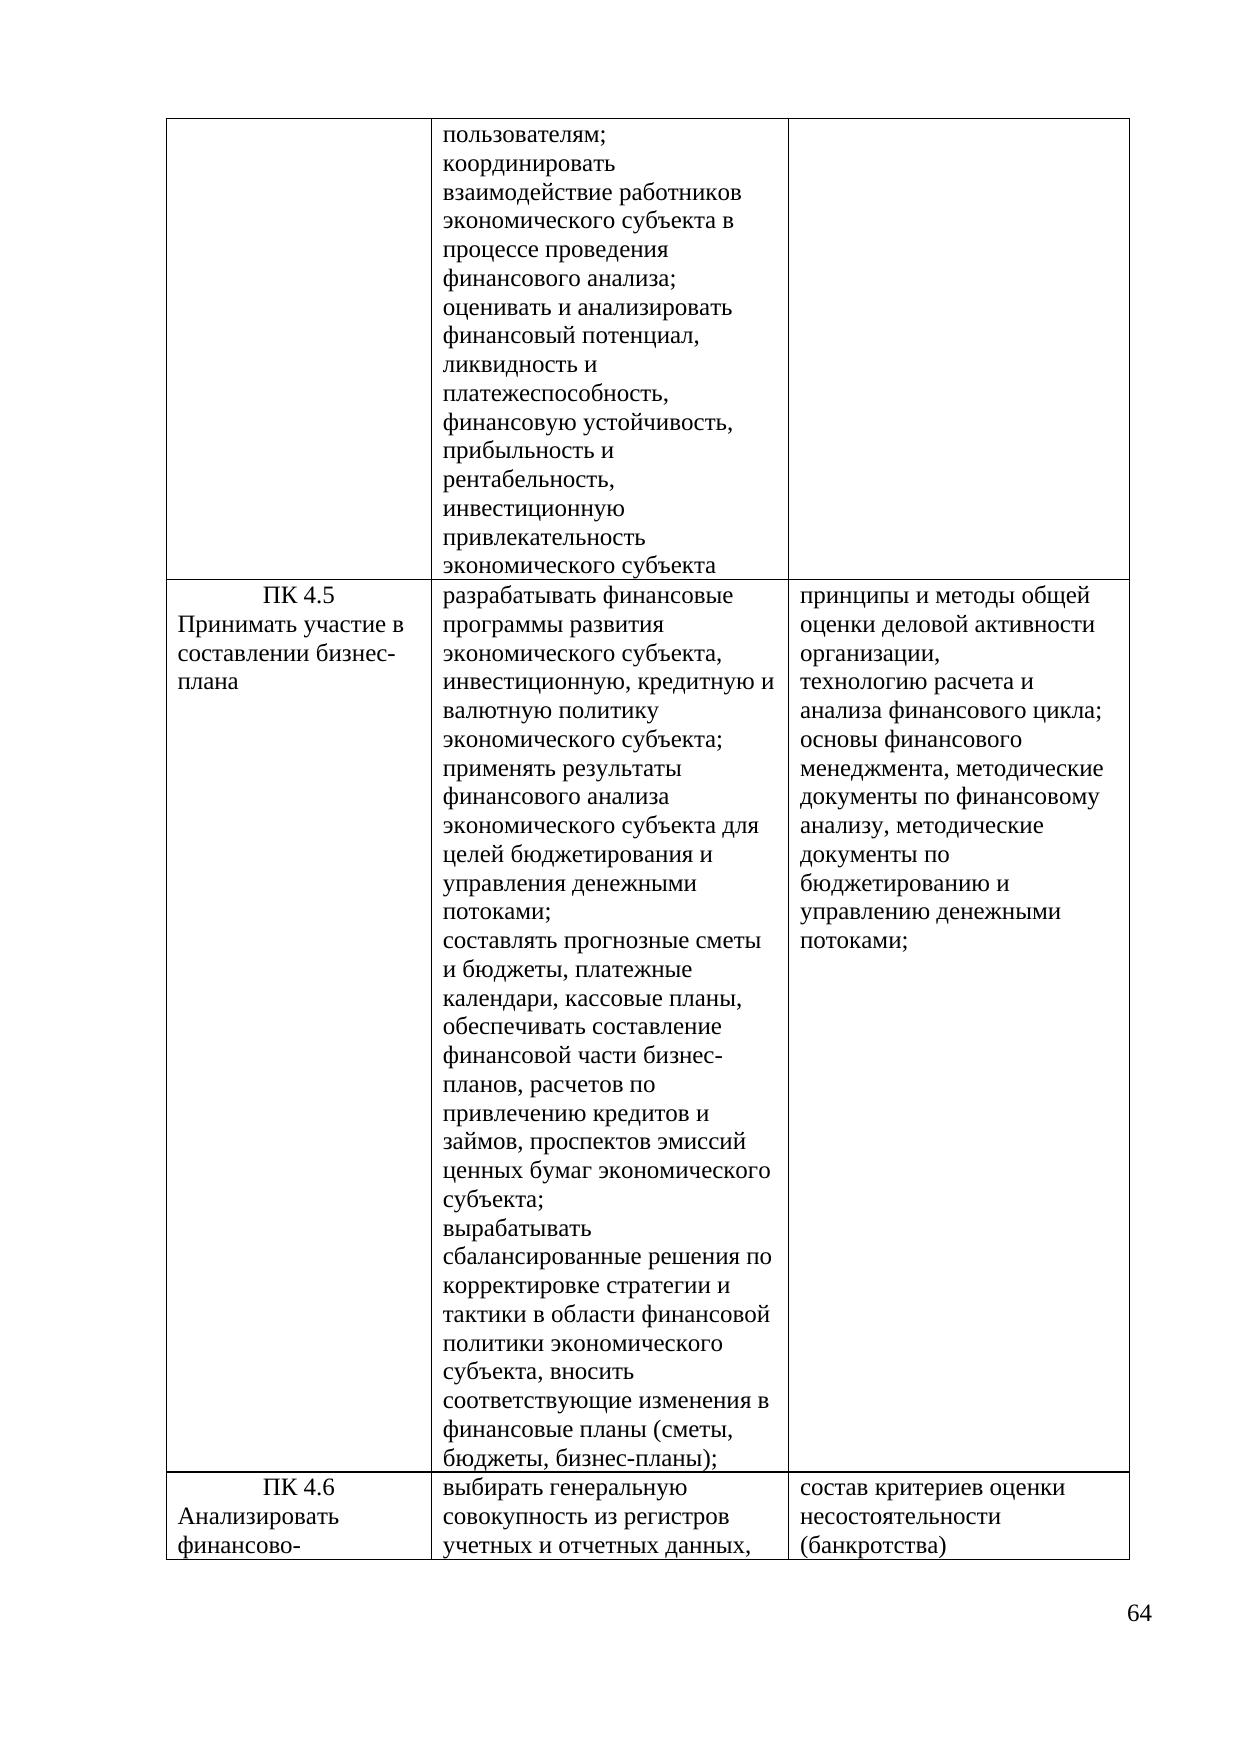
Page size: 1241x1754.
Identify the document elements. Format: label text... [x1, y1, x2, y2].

table_cell принципы и методы общей оценки деловой активности организации, технологию расчета и анализа финансового цикла; основы финансового менеджмента, методические документы по финансовому анализу, методические документы по бюджетированию и управлению денежными потоками; [789, 580, 1129, 1471]
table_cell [789, 1473, 1129, 1559]
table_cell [432, 1473, 788, 1559]
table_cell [789, 119, 1129, 579]
table_cell разрабатывать финансовые программы развития экономического субъекта, инвестиционную, кредитную и валютную политику экономического субъекта; применять результаты финансового анализа экономического субъекта для целей бюджетирования и управления денежными потоками; составлять прогнозные сметы и бюджеты, платежные календари, кассовые планы, обеспечивать составление финансовой части бизнес- планов, расчетов по привлечению кредитов и займов, проспектов эмиссий ценных бумаг экономического субъекта; вырабатывать сбалансированные решения по корректировке стратегии и тактики в области финансовой политики экономического субъекта, вносить соответствующие изменения в финансовые планы (сметы, бюджеты, бизнес-планы); [432, 580, 788, 1471]
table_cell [167, 119, 431, 579]
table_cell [167, 1473, 431, 1559]
table_cell ПК 4.5 Принимать участие в составлении бизнес- плана [167, 580, 431, 1471]
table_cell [432, 119, 788, 579]
